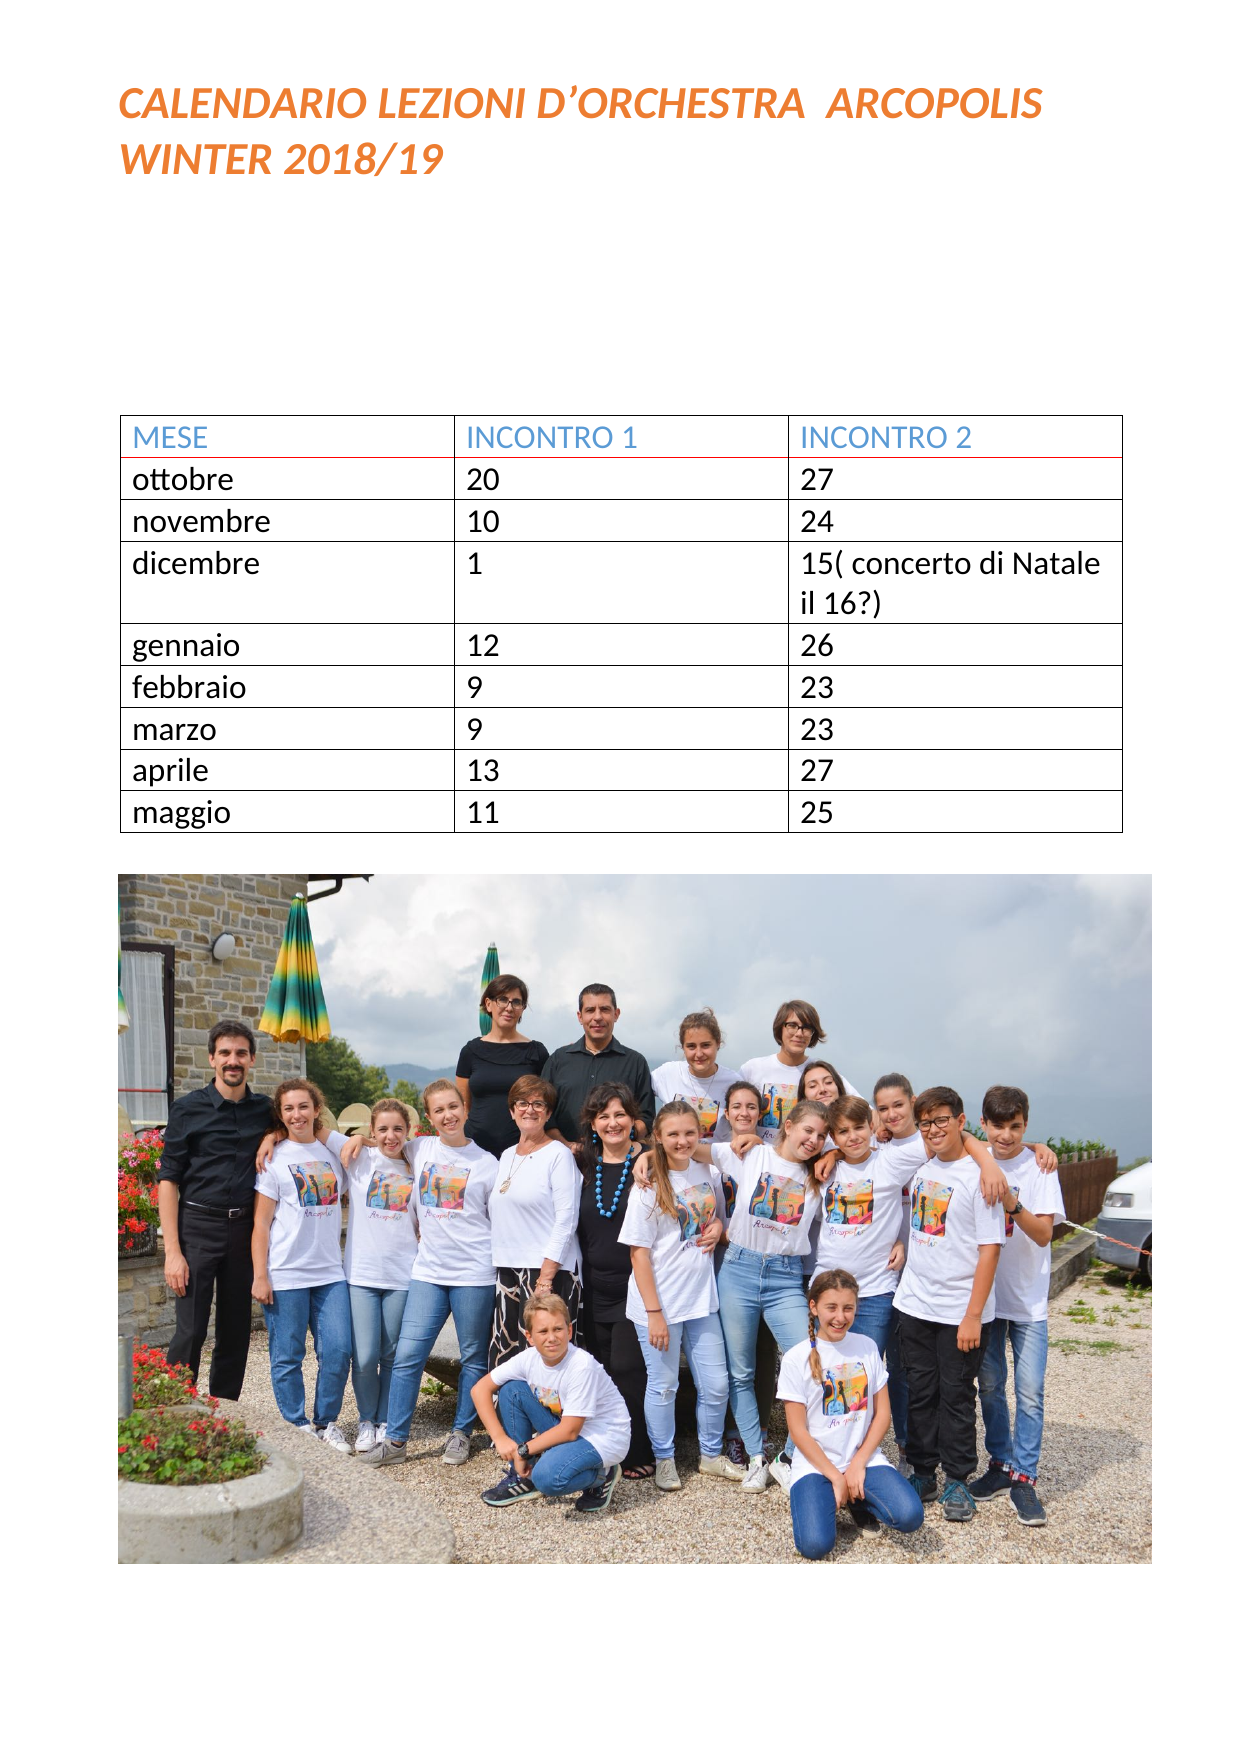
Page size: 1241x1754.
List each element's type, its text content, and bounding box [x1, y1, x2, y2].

table_cell dicembre [121, 542, 454, 623]
table_header INCONTRO 2 [789, 416, 1122, 457]
table_cell marzo [121, 708, 454, 748]
table_cell 10 [455, 500, 788, 541]
table_cell 27 [789, 458, 1122, 499]
table_cell aprile [121, 750, 454, 790]
table_cell febbraio [121, 666, 454, 707]
table_cell 25 [789, 791, 1122, 832]
table_cell 23 [789, 708, 1122, 748]
table_cell 27 [789, 750, 1122, 790]
table_cell maggio [121, 791, 454, 832]
table_cell 24 [789, 500, 1122, 541]
picture [118, 874, 1152, 1564]
table_cell 15( concerto di Natale il 16?) [789, 542, 1122, 623]
table_cell 9 [455, 666, 788, 707]
table_cell 20 [455, 458, 788, 499]
table_cell 9 [455, 708, 788, 748]
table_header INCONTRO 1 [455, 416, 788, 457]
table_cell 1 [455, 542, 788, 623]
table_header MESE [121, 416, 454, 457]
table_cell gennaio [121, 624, 454, 665]
table_cell 13 [455, 750, 788, 790]
table_cell ottobre [121, 458, 454, 499]
table_cell 11 [455, 791, 788, 832]
table_cell 26 [789, 624, 1122, 665]
table_cell 12 [455, 624, 788, 665]
table_cell 23 [789, 666, 1122, 707]
table_cell novembre [121, 500, 454, 541]
